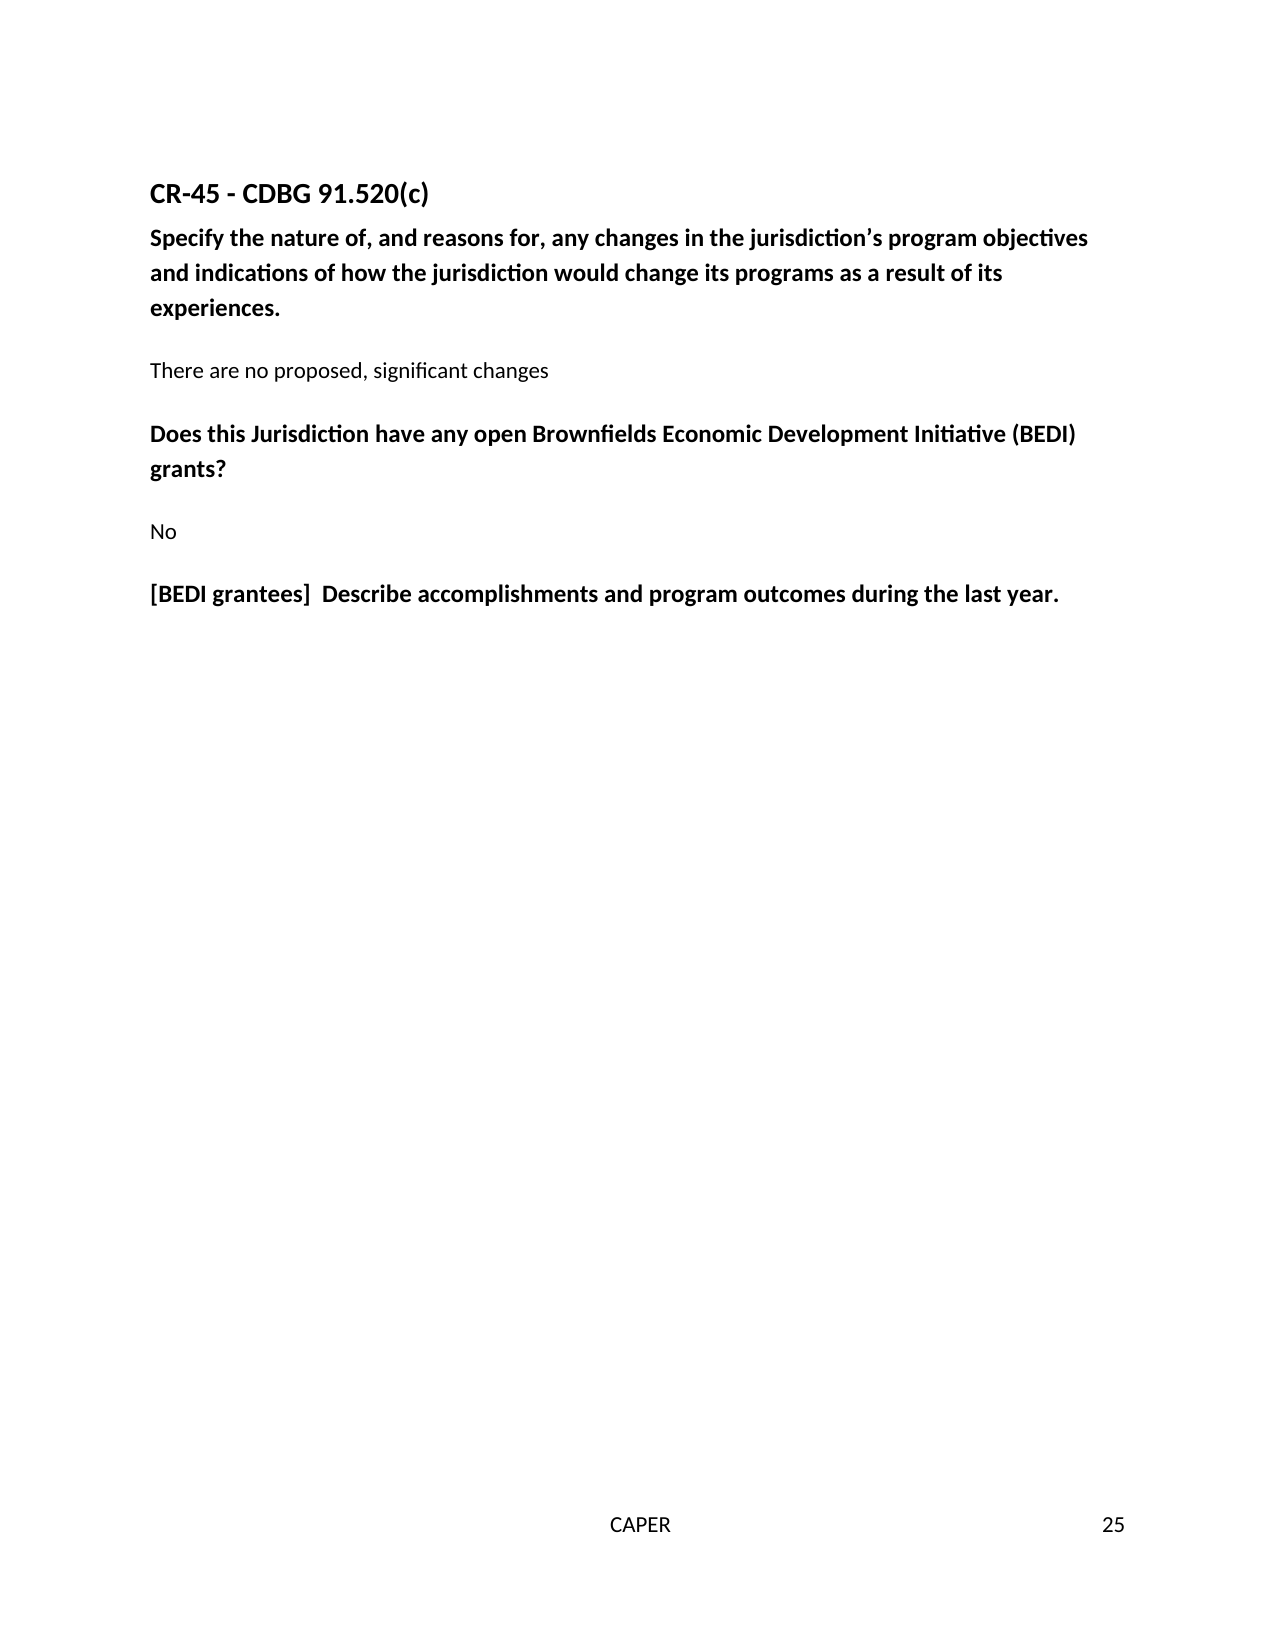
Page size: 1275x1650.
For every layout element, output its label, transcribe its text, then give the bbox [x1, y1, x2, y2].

text CR-45 - CDBG 91.520(c) [150, 175, 1125, 211]
text Does this Jurisdiction have any open Brownfields Economic Development Initiative (BEDI) grants? [150, 418, 1125, 483]
text Specify the nature of, and reasons for, any changes in the jurisdiction’s program objectives and indications of how the jurisdiction would change its programs as a result of its experiences. [150, 222, 1125, 323]
text There are no proposed, significant changes [150, 356, 1125, 384]
text [BEDI grantees] Describe accomplishments and program outcomes during the last year. [150, 578, 1125, 609]
text No [150, 517, 1125, 545]
